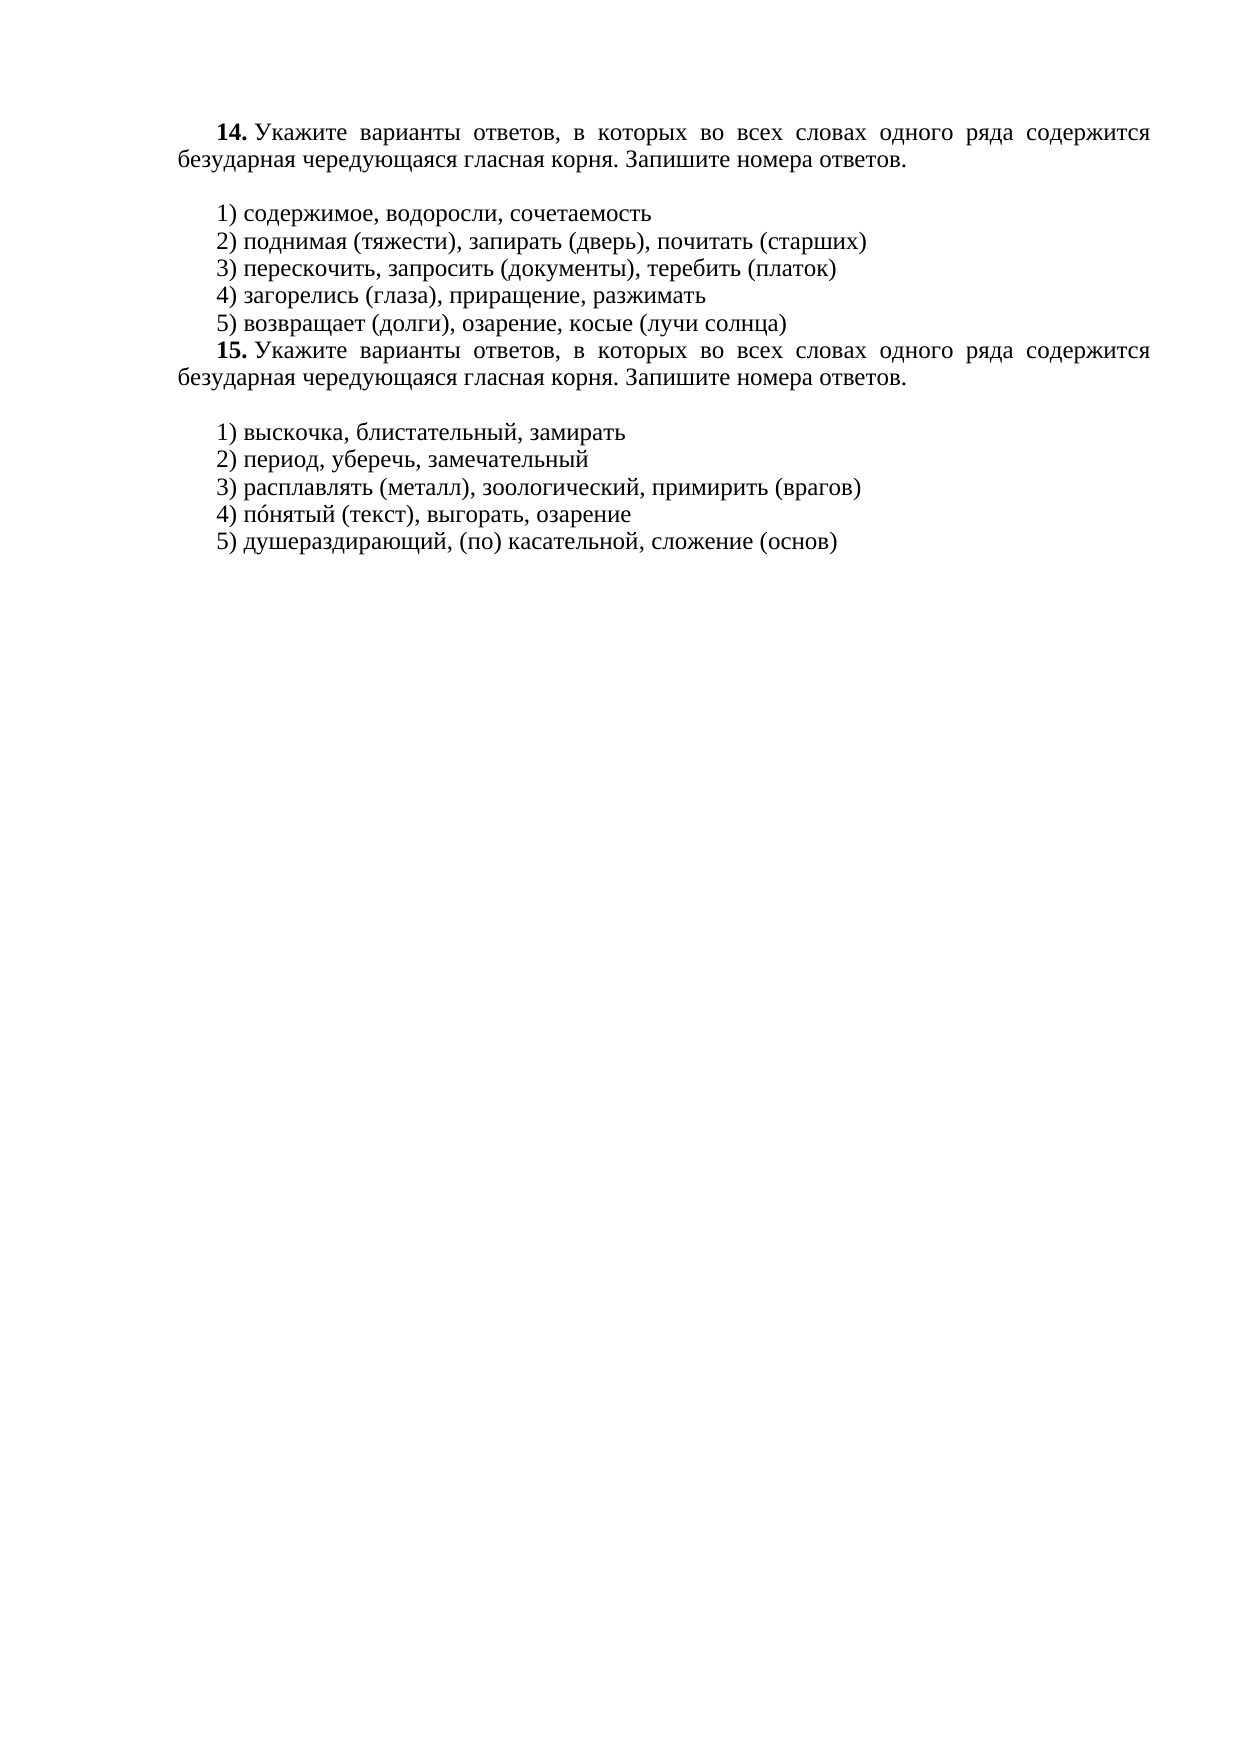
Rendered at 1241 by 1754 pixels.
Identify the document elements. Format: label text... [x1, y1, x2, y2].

text 1) содержимое, водоросли, сочетаемость [177, 200, 1152, 227]
text 4) пóнятый (текст), выгорать, озарение [177, 500, 1152, 528]
text 15. Укажите варианты ответов, в которых во всех словах одного ряда содержится безударная чередующаяся гласная корня. Запишите номера ответов. [177, 337, 1152, 391]
text 3) перескочить, запросить (документы), теребить (платок) [177, 255, 1152, 282]
text 2) поднимая (тяжести), запирать (дверь), почитать (старших) [177, 227, 1152, 255]
text 5) душераздирающий, (по) касательной, сложение (основ) [177, 528, 1152, 555]
text 5) возвращает (долги), озарение, косые (лучи солнца) [177, 309, 1152, 337]
text 1) выскочка, блистательный, замирать [177, 418, 1152, 446]
text 2) период, уберечь, замечательный [177, 446, 1152, 473]
text 4) загорелись (глаза), приращение, разжимать [177, 282, 1152, 309]
text 3) расплавлять (металл), зоологический, примирить (врагов) [177, 473, 1152, 500]
text 14. Укажите варианты ответов, в которых во всех словах одного ряда содержится безударная чередующаяся гласная корня. Запишите номера ответов. [177, 118, 1152, 173]
